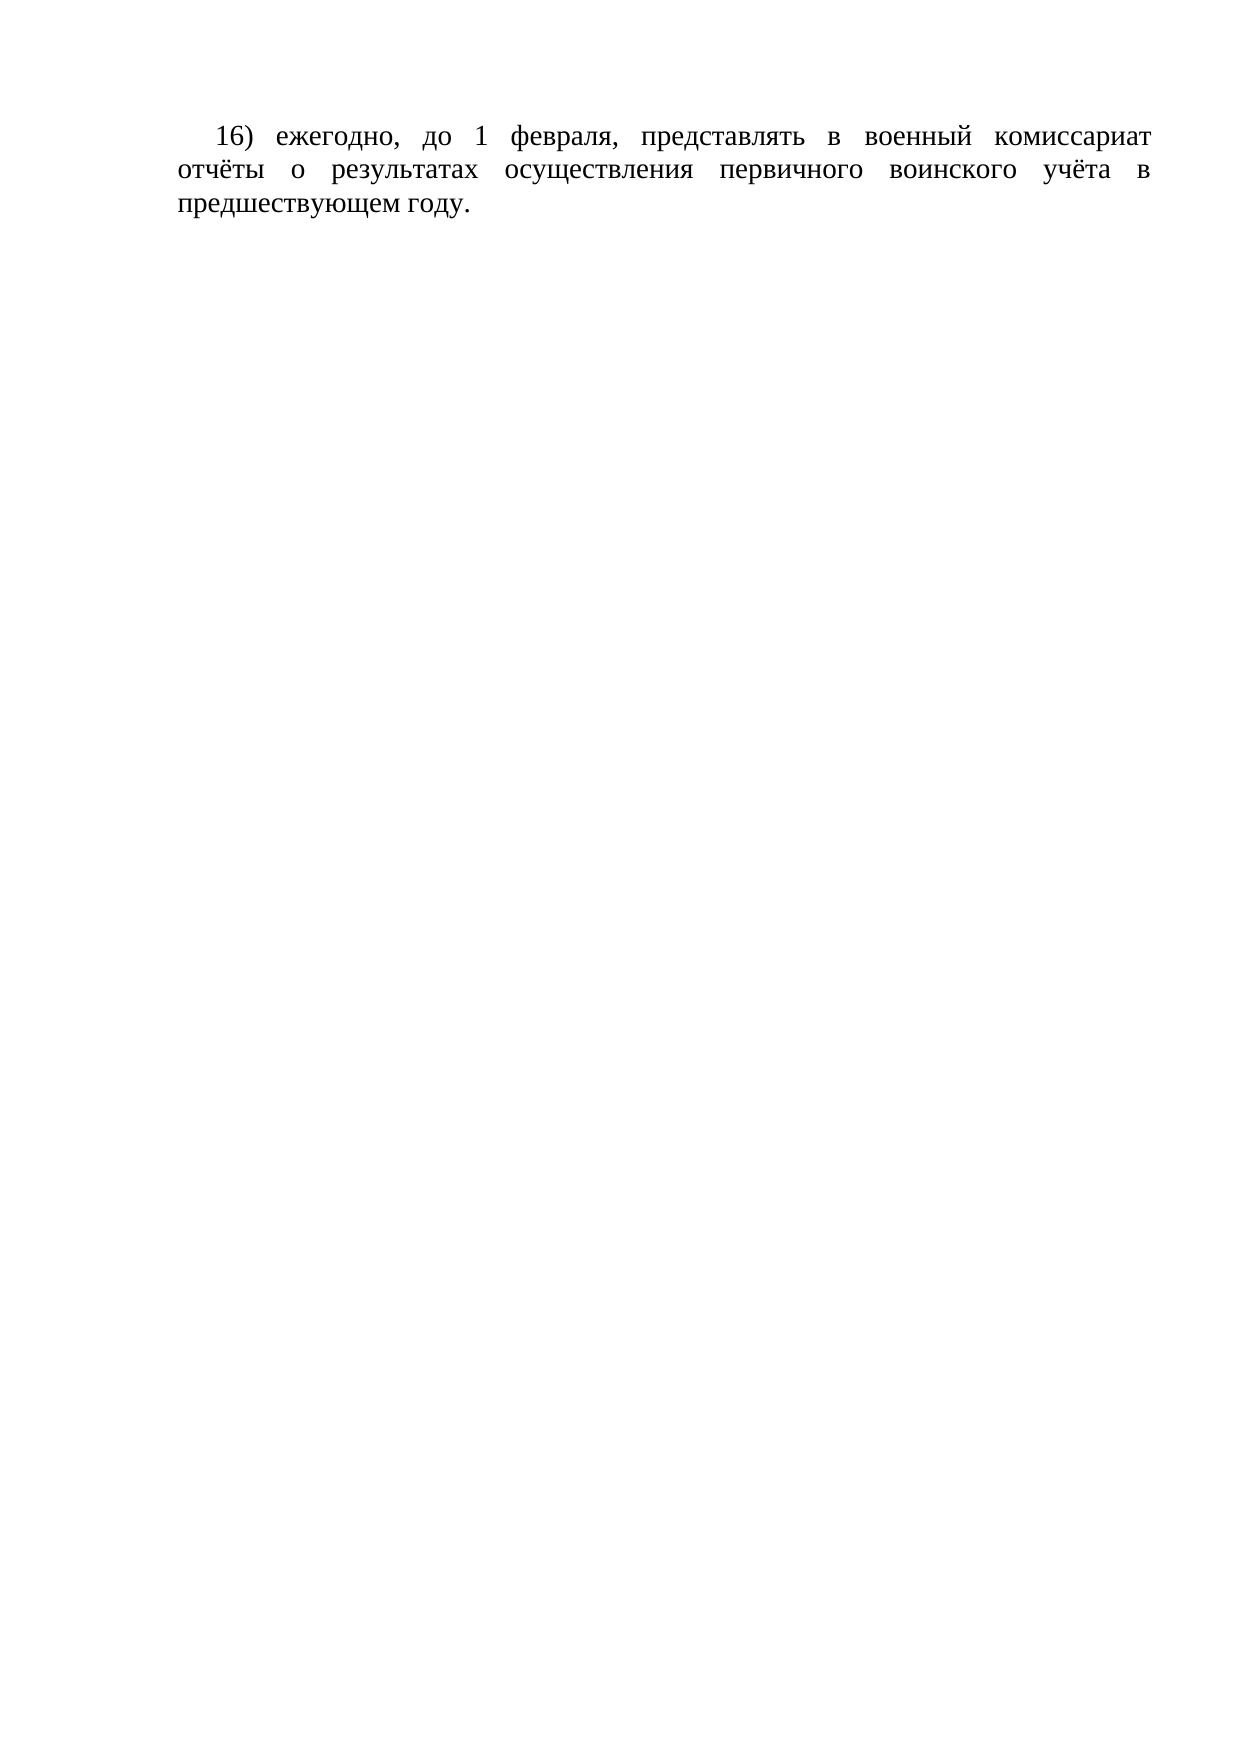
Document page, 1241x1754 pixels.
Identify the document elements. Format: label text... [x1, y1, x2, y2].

text 16) ежегодно, до 1 февраля, представлять в военный комиссариат отчёты о результатах осуществления первичного воинского учёта в предшествующем году. [177, 118, 1152, 219]
